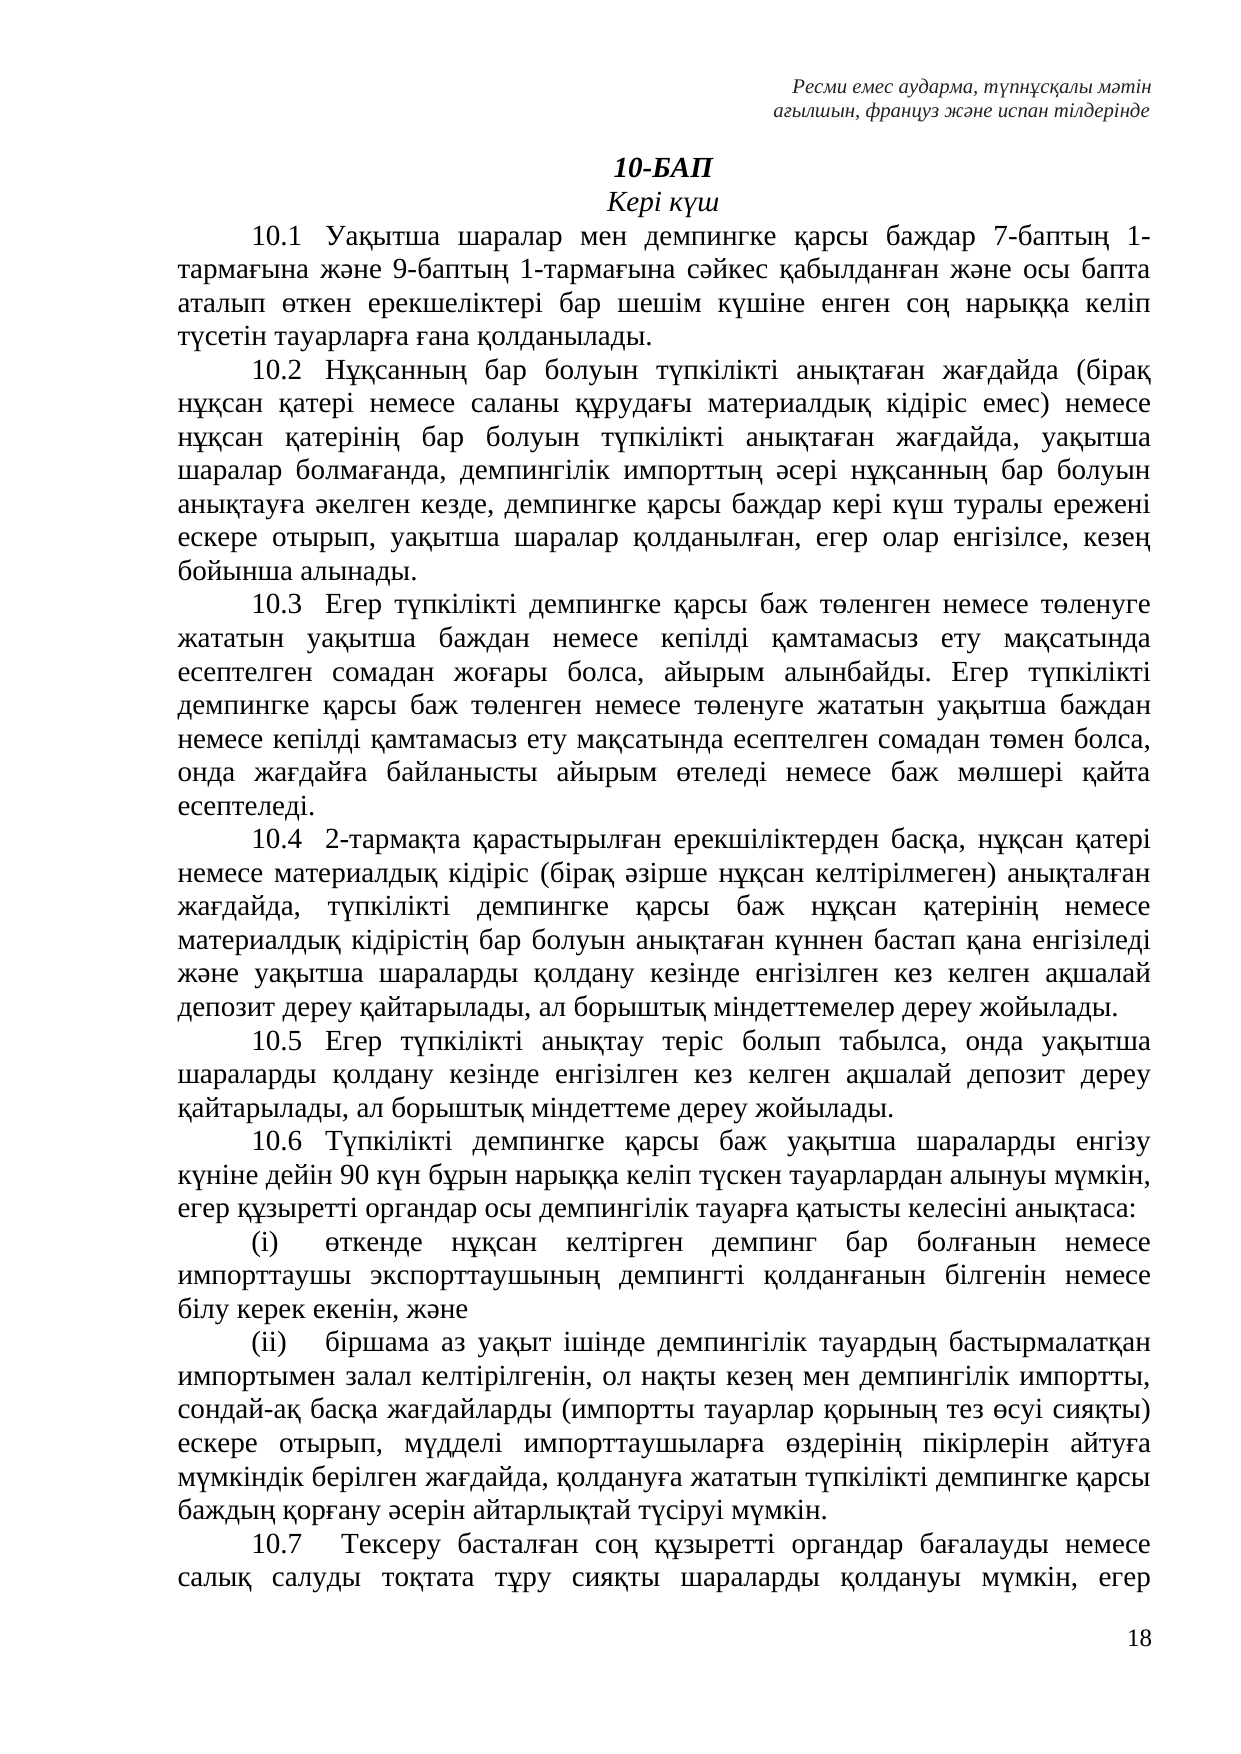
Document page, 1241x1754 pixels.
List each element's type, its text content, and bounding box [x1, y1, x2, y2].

text 10.2 Нұқсанның бар болуын түпкілікті анықтаған жағдайда (бірақ нұқсан қатері немесе саланы құрудағы материалдық кідіріс емес) немесе нұқсан қатерінің бар болуын түпкілікті анықтаған жағдайда, уақытша шаралар болмағанда, демпингілік импорттың әсері нұқсанның бар болуын анықтауға әкелген кезде, демпингке қарсы баждар кері күш туралы ережені ескере отырып, уақытша шаралар қолданылған, егер олар енгізілсе, кезең бойынша алынады. [177, 352, 1152, 587]
text 10.1 Уақытша шаралар мен демпингке қарсы баждар 7-баптың 1-тармағына және 9-баптың 1-тармағына сәйкес қабылданған және осы бапта аталып өткен ерекшеліктері бар шешім күшіне енген соң нарыққа келіп түсетін тауарларға ғана қолданылады. [177, 218, 1152, 352]
text 10-БАП Кері күш [177, 151, 1152, 218]
text 10.5 Егер түпкілікті анықтау теріс болып табылса, онда уақытша шараларды қолдану кезінде енгізілген кез келген ақшалай депозит дереу қайтарылады, ал борыштық міндеттеме дереу жойылады. [177, 1023, 1152, 1123]
text (i) өткенде нұқсан келтірген демпинг бар болғанын немесе импорттаушы экспорттаушының демпингті қолданғанын білгенін немесе білу керек екенін, және [177, 1224, 1152, 1324]
text 10.6 Түпкілікті демпингке қарсы баж уақытша шараларды енгізу күніне дейін 90 күн бұрын нарыққа келіп түскен тауарлардан алынуы мүмкін, егер құзыретті органдар осы демпингілік тауарға қатысты келесіні анықтаса: [177, 1123, 1152, 1224]
text 10.3 Егер түпкілікті демпингке қарсы баж төленген немесе төленуге жататын уақытша баждан немесе кепілді қамтамасыз ету мақсатында есептелген сомадан жоғары болса, айырым алынбайды. Егер түпкілікті демпингке қарсы баж төленген немесе төленуге жататын уақытша баждан немесе кепілді қамтамасыз ету мақсатында есептелген сомадан төмен болса, онда жағдайға байланысты айырым өтеледі немесе баж мөлшері қайта есептеледі. [177, 587, 1152, 821]
text (ii) біршама аз уақыт ішінде демпингілік тауардың бастырмалатқан импортымен залал келтірілгенін, ол нақты кезең мен демпингілік импортты, сондай-ақ басқа жағдайларды (импортты тауарлар қорының тез өсуі сияқты) ескере отырып, мүдделі импорттаушыларға өздерінің пікірлерін айтуға мүмкіндік берілген жағдайда, қолдануға жататын түпкілікті демпингке қарсы баждың қорғану әсерін айтарлықтай түсіруі мүмкін. [177, 1324, 1152, 1526]
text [177, 1526, 1152, 1593]
text 10.4 2-тармақта қарастырылған ерекшіліктерден басқа, нұқсан қатері немесе материалдық кідіріс (бірақ әзірше нұқсан келтірілмеген) анықталған жағдайда, түпкілікті демпингке қарсы баж нұқсан қатерінің немесе материалдық кідірістің бар болуын анықтаған күннен бастап қана енгізіледі және уақытша шараларды қолдану кезінде енгізілген кез келген ақшалай депозит дереу қайтарылады, ал борыштық міндеттемелер дереу жойылады. [177, 821, 1152, 1023]
